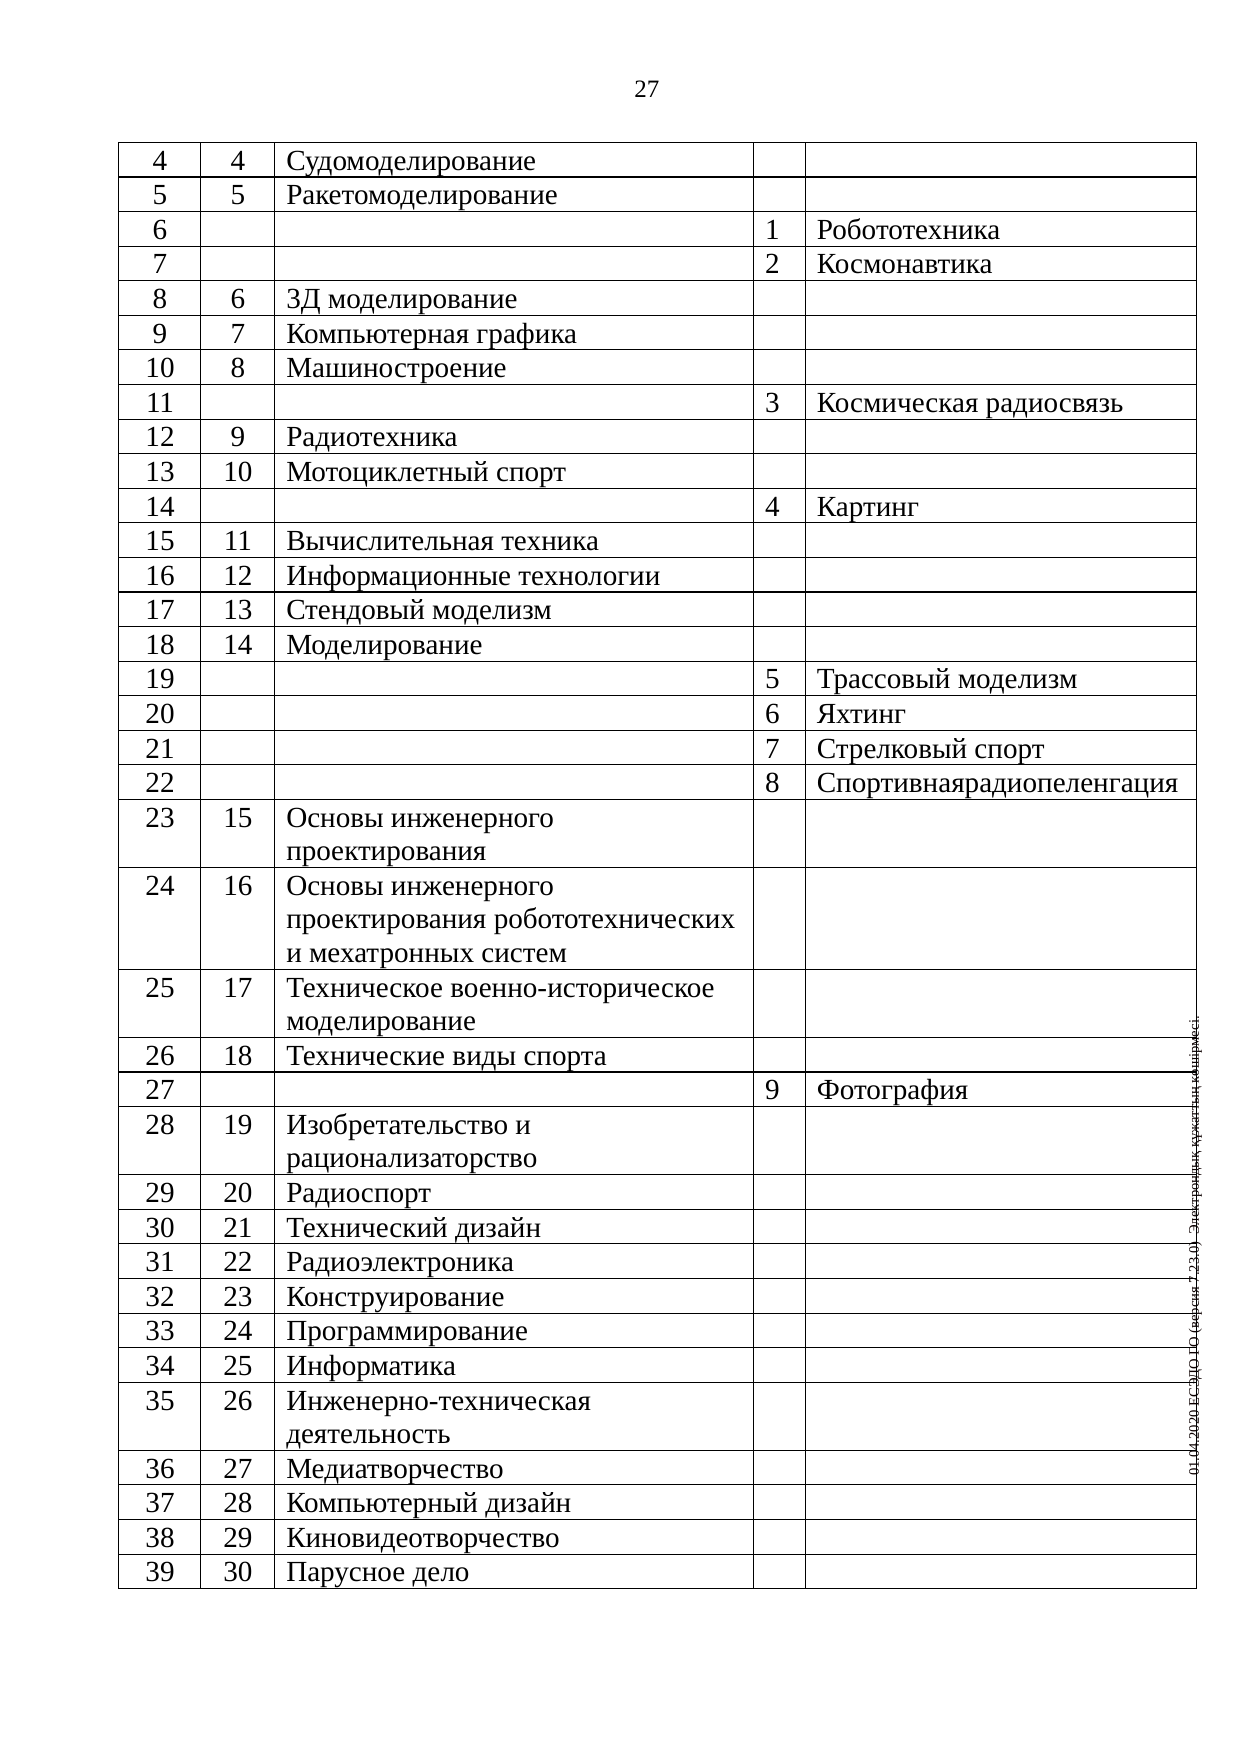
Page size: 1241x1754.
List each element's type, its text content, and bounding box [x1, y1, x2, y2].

table_cell 8 [754, 765, 805, 799]
table_cell [754, 800, 805, 867]
table_cell Космическая радиосвязь [806, 385, 1196, 418]
table_cell 7 [754, 731, 805, 764]
table_cell 12 [201, 558, 274, 591]
table_cell 8 [201, 350, 274, 384]
table_cell 4 [201, 143, 274, 176]
table_cell 5 [119, 178, 200, 211]
table_cell 30 [119, 1210, 200, 1243]
table_cell Моделирование [275, 627, 753, 661]
table_cell 24 [119, 868, 200, 969]
table_cell [806, 1210, 1196, 1243]
table_cell 29 [119, 1175, 200, 1209]
table_cell [201, 696, 274, 730]
table_cell [754, 1451, 805, 1484]
table_cell 21 [201, 1210, 274, 1243]
table_cell 17 [201, 970, 274, 1037]
table_cell [754, 1279, 805, 1312]
table_cell 9 [119, 316, 200, 349]
table_cell Конструирование [275, 1279, 753, 1312]
table_cell 35 [119, 1383, 200, 1450]
table_cell [806, 420, 1196, 453]
table_cell 1 [754, 212, 805, 246]
table_cell [201, 212, 274, 246]
table_cell [754, 1314, 805, 1347]
table_cell [806, 1314, 1196, 1347]
table_cell 15 [119, 523, 200, 557]
table_cell 20 [201, 1175, 274, 1209]
table_cell [754, 1555, 805, 1588]
table_cell Фотография [806, 1073, 1196, 1106]
table_cell 30 [201, 1555, 274, 1588]
table_cell [806, 316, 1196, 349]
table_cell Основы инженерного проектирования [275, 800, 753, 867]
table_cell Судомоделирование [275, 143, 753, 176]
table_cell [806, 178, 1196, 211]
table_cell [201, 765, 274, 799]
table_cell 25 [119, 970, 200, 1037]
table_cell 32 [119, 1279, 200, 1312]
table_cell Компьютерный дизайн [275, 1485, 753, 1519]
table_cell [754, 558, 805, 591]
table_cell 7 [201, 316, 274, 349]
table_cell [754, 143, 805, 176]
table_cell [806, 868, 1196, 969]
table_cell [806, 1348, 1196, 1382]
table_cell 6 [201, 281, 274, 315]
table_cell 26 [119, 1038, 200, 1071]
table_cell [754, 178, 805, 211]
table_cell 27 [119, 1073, 200, 1106]
table_cell 21 [119, 731, 200, 764]
table_cell 36 [119, 1451, 200, 1484]
table_cell 4 [754, 489, 805, 522]
table_cell [754, 1383, 805, 1450]
table_cell 6 [119, 212, 200, 246]
table_cell Стрелковый спорт [806, 731, 1196, 764]
table_cell [754, 1485, 805, 1519]
table_cell [754, 593, 805, 626]
table_cell [806, 593, 1196, 626]
table_cell [754, 454, 805, 488]
table_cell 22 [201, 1244, 274, 1278]
table_cell [201, 385, 274, 418]
table_cell [275, 247, 753, 280]
table_cell [806, 143, 1196, 176]
table_cell Киновидеотворчество [275, 1520, 753, 1553]
table_cell [806, 1175, 1196, 1209]
table_cell [806, 1107, 1196, 1174]
table_cell Ракетомоделирование [275, 178, 753, 211]
table_cell 17 [119, 593, 200, 626]
table_cell [754, 350, 805, 384]
table_cell [275, 385, 753, 418]
table_cell 20 [119, 696, 200, 730]
table_cell Технический дизайн [275, 1210, 753, 1243]
table_cell [806, 627, 1196, 661]
table_cell Радиоспорт [275, 1175, 753, 1209]
table_cell [275, 1073, 753, 1106]
table_cell Программирование [275, 1314, 753, 1347]
table_cell [806, 281, 1196, 315]
table_cell [806, 1383, 1196, 1450]
table_cell Технические виды спорта [275, 1038, 753, 1071]
table_cell 4 [119, 143, 200, 176]
table_cell [275, 731, 753, 764]
table_cell 25 [201, 1348, 274, 1382]
table_cell 14 [119, 489, 200, 522]
table_cell 16 [119, 558, 200, 591]
table_cell Радиотехника [275, 420, 753, 453]
table_cell [806, 1038, 1196, 1071]
table_cell Спортивнаярадиопеленгация [806, 765, 1196, 799]
table_cell [754, 1038, 805, 1071]
table_cell [275, 765, 753, 799]
table_cell Медиатворчество [275, 1451, 753, 1484]
table_cell [275, 212, 753, 246]
table_cell 9 [754, 1073, 805, 1106]
table_cell Робототехника [806, 212, 1196, 246]
table_cell 11 [119, 385, 200, 418]
table_cell [806, 1520, 1196, 1553]
table_cell [754, 1210, 805, 1243]
table_cell [806, 558, 1196, 591]
table_cell 37 [119, 1485, 200, 1519]
table_cell [275, 662, 753, 695]
table_cell [201, 731, 274, 764]
table_cell 13 [201, 593, 274, 626]
table_cell [754, 970, 805, 1037]
table_cell [754, 1107, 805, 1174]
table_cell 5 [754, 662, 805, 695]
table_cell Информационные технологии [275, 558, 753, 591]
table_cell 3 [754, 385, 805, 418]
table_cell [201, 662, 274, 695]
table_cell 18 [201, 1038, 274, 1071]
table_cell 26 [201, 1383, 274, 1450]
table_cell Парусное дело [275, 1555, 753, 1588]
table_cell [754, 1244, 805, 1278]
table_cell 31 [119, 1244, 200, 1278]
table_cell 8 [119, 281, 200, 315]
table_cell 28 [201, 1485, 274, 1519]
table_cell [806, 523, 1196, 557]
table_cell Картинг [806, 489, 1196, 522]
table_cell [806, 1279, 1196, 1312]
table_cell Основы инженерного проектирования робототехнических и мехатронных систем [275, 868, 753, 969]
table_cell [201, 1073, 274, 1106]
table_cell [275, 696, 753, 730]
table_cell 18 [119, 627, 200, 661]
table_cell [754, 1348, 805, 1382]
table_cell 19 [119, 662, 200, 695]
table_cell 10 [201, 454, 274, 488]
table_cell Инженерно-техническая деятельность [275, 1383, 753, 1450]
table_cell [201, 489, 274, 522]
table_cell 39 [119, 1555, 200, 1588]
table_cell 11 [201, 523, 274, 557]
table_cell [806, 970, 1196, 1037]
table_cell Машиностроение [275, 350, 753, 384]
table_cell [754, 316, 805, 349]
table_cell [806, 454, 1196, 488]
table_cell 9 [201, 420, 274, 453]
table_cell [201, 247, 274, 280]
table_cell Яхтинг [806, 696, 1196, 730]
table_cell Трассовый моделизм [806, 662, 1196, 695]
table_cell 19 [201, 1107, 274, 1174]
table_cell 22 [119, 765, 200, 799]
table_cell [754, 523, 805, 557]
table_cell Техническое военно-историческое моделирование [275, 970, 753, 1037]
table_cell [754, 627, 805, 661]
table_cell 6 [754, 696, 805, 730]
table_cell 13 [119, 454, 200, 488]
table_cell 5 [201, 178, 274, 211]
table_cell Радиоэлектроника [275, 1244, 753, 1278]
table_cell 2 [754, 247, 805, 280]
table_cell Стендовый моделизм [275, 593, 753, 626]
table_cell Космонавтика [806, 247, 1196, 280]
table_cell [806, 800, 1196, 867]
table_cell [806, 1555, 1196, 1588]
table_cell 23 [201, 1279, 274, 1312]
table_cell 29 [201, 1520, 274, 1553]
table_cell 38 [119, 1520, 200, 1553]
table_cell 3Д моделирование [275, 281, 753, 315]
table_cell [754, 1175, 805, 1209]
table_cell [754, 868, 805, 969]
table_cell 33 [119, 1314, 200, 1347]
table_cell [754, 1520, 805, 1553]
table_cell 7 [119, 247, 200, 280]
table_cell Вычислительная техника [275, 523, 753, 557]
table_cell Компьютерная графика [275, 316, 753, 349]
table_cell [806, 1451, 1196, 1484]
table_cell [754, 420, 805, 453]
table_cell 24 [201, 1314, 274, 1347]
table_cell 12 [119, 420, 200, 453]
table_cell Изобретательство и рационализаторство [275, 1107, 753, 1174]
table_cell 34 [119, 1348, 200, 1382]
table_cell 14 [201, 627, 274, 661]
table_cell 10 [119, 350, 200, 384]
table_cell [275, 489, 753, 522]
table_cell [806, 1244, 1196, 1278]
table_cell Информатика [275, 1348, 753, 1382]
table_cell 28 [119, 1107, 200, 1174]
table_cell [806, 1485, 1196, 1519]
table_cell 16 [201, 868, 274, 969]
table_cell 23 [119, 800, 200, 867]
table_cell Мотоциклетный спорт [275, 454, 753, 488]
table_cell [806, 350, 1196, 384]
table_cell 27 [201, 1451, 274, 1484]
table_cell 15 [201, 800, 274, 867]
table_cell [754, 281, 805, 315]
